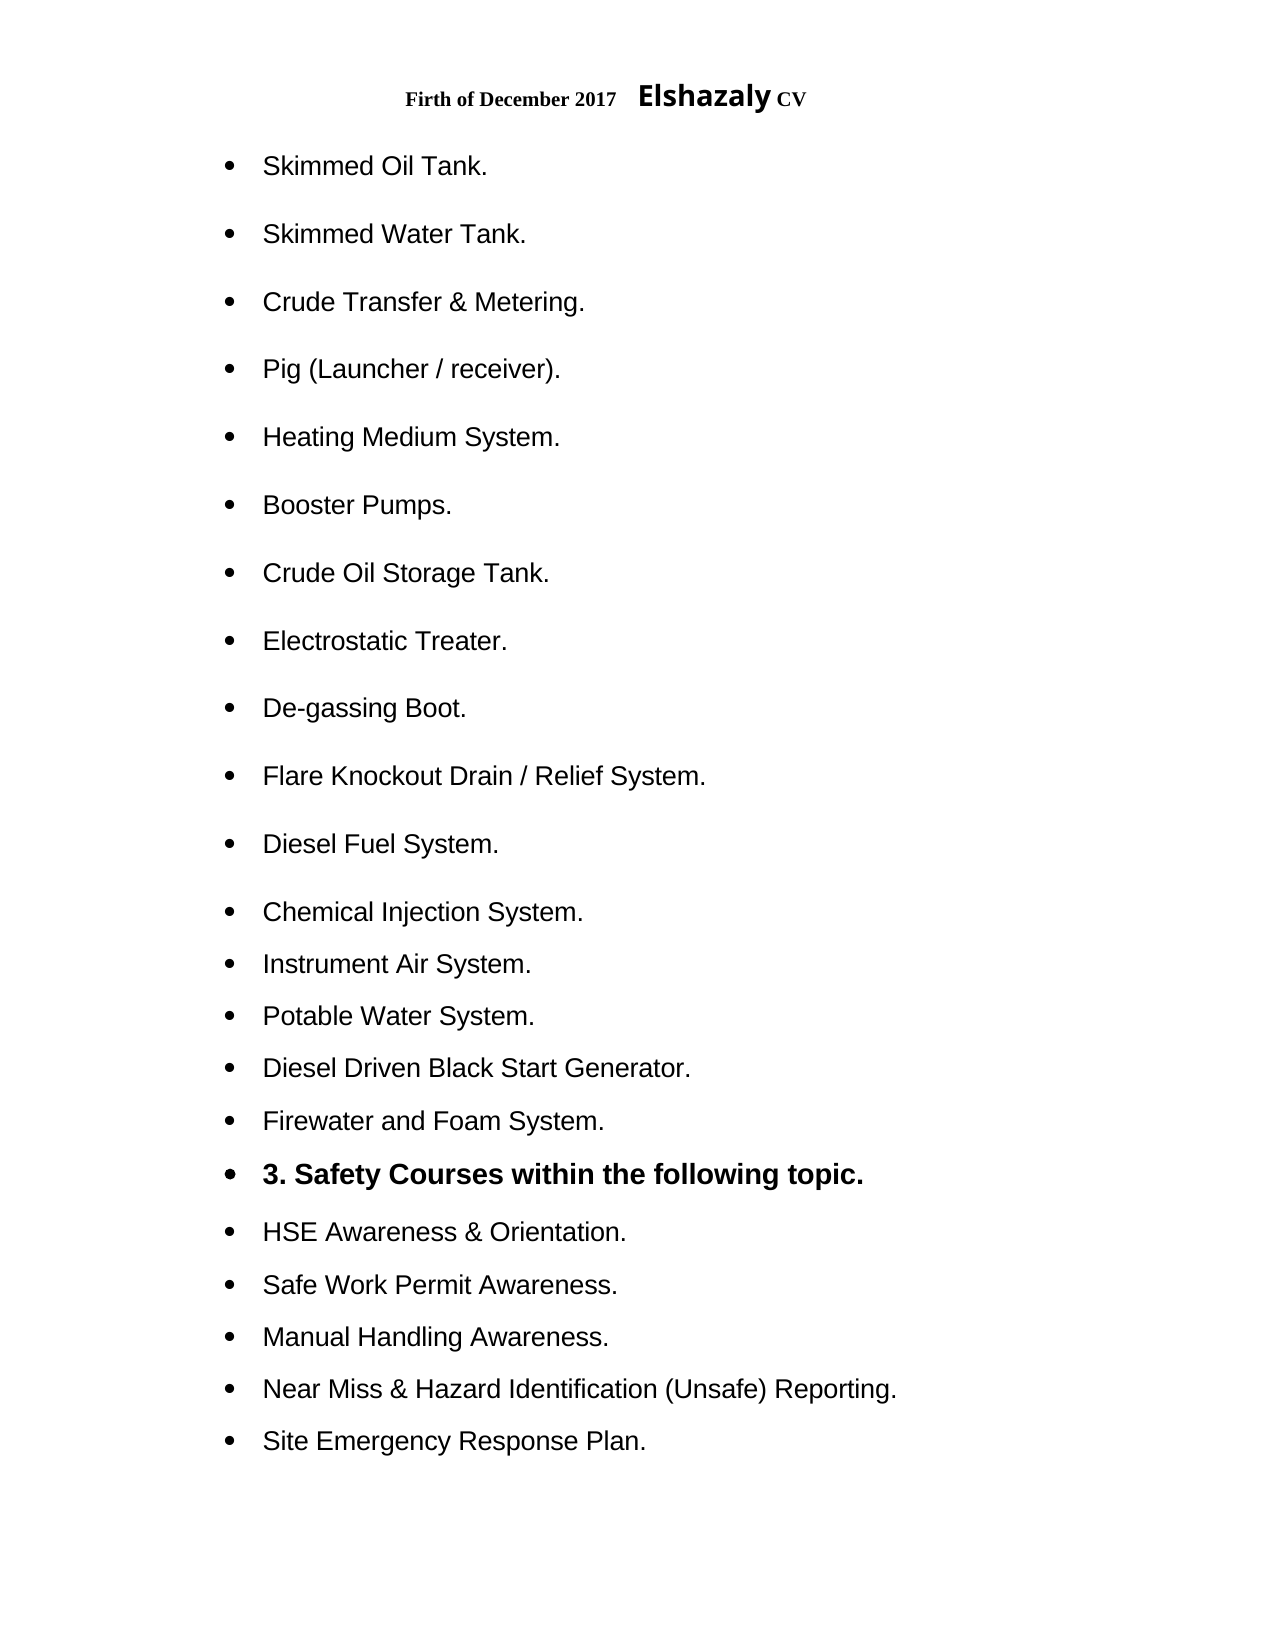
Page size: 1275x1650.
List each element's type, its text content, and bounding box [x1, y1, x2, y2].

list Chemical Injection System. [225, 896, 1125, 927]
list Crude Oil Storage Tank. [225, 557, 1125, 588]
list Safe Work Permit Awareness. [225, 1269, 1125, 1300]
list Diesel Fuel System. [225, 828, 1125, 859]
list Firewater and Foam System. [225, 1105, 1125, 1136]
list Diesel Driven Black Start Generator. [225, 1052, 1125, 1084]
list Near Miss & Hazard Identification (Unsafe) Reporting. [225, 1373, 1125, 1404]
list 3. Safety Courses within the following topic. [225, 1157, 1125, 1191]
list Booster Pumps. [225, 489, 1125, 520]
list Site Emergency Response Plan. [225, 1425, 1125, 1457]
list Instrument Air System. [225, 948, 1125, 979]
list De-gassing Boot. [225, 692, 1125, 724]
list Crude Transfer & Metering. [225, 286, 1125, 317]
list Pig (Launcher / receiver). [225, 353, 1125, 385]
list Electrostatic Treater. [225, 625, 1125, 656]
list Potable Water System. [225, 1000, 1125, 1032]
list Skimmed Water Tank. [225, 218, 1125, 249]
list Manual Handling Awareness. [225, 1321, 1125, 1352]
list Flare Knockout Drain / Relief System. [225, 760, 1125, 792]
list HSE Awareness & Orientation. [225, 1216, 1125, 1248]
list Heating Medium System. [225, 421, 1125, 453]
list Skimmed Oil Tank. [225, 150, 1125, 181]
